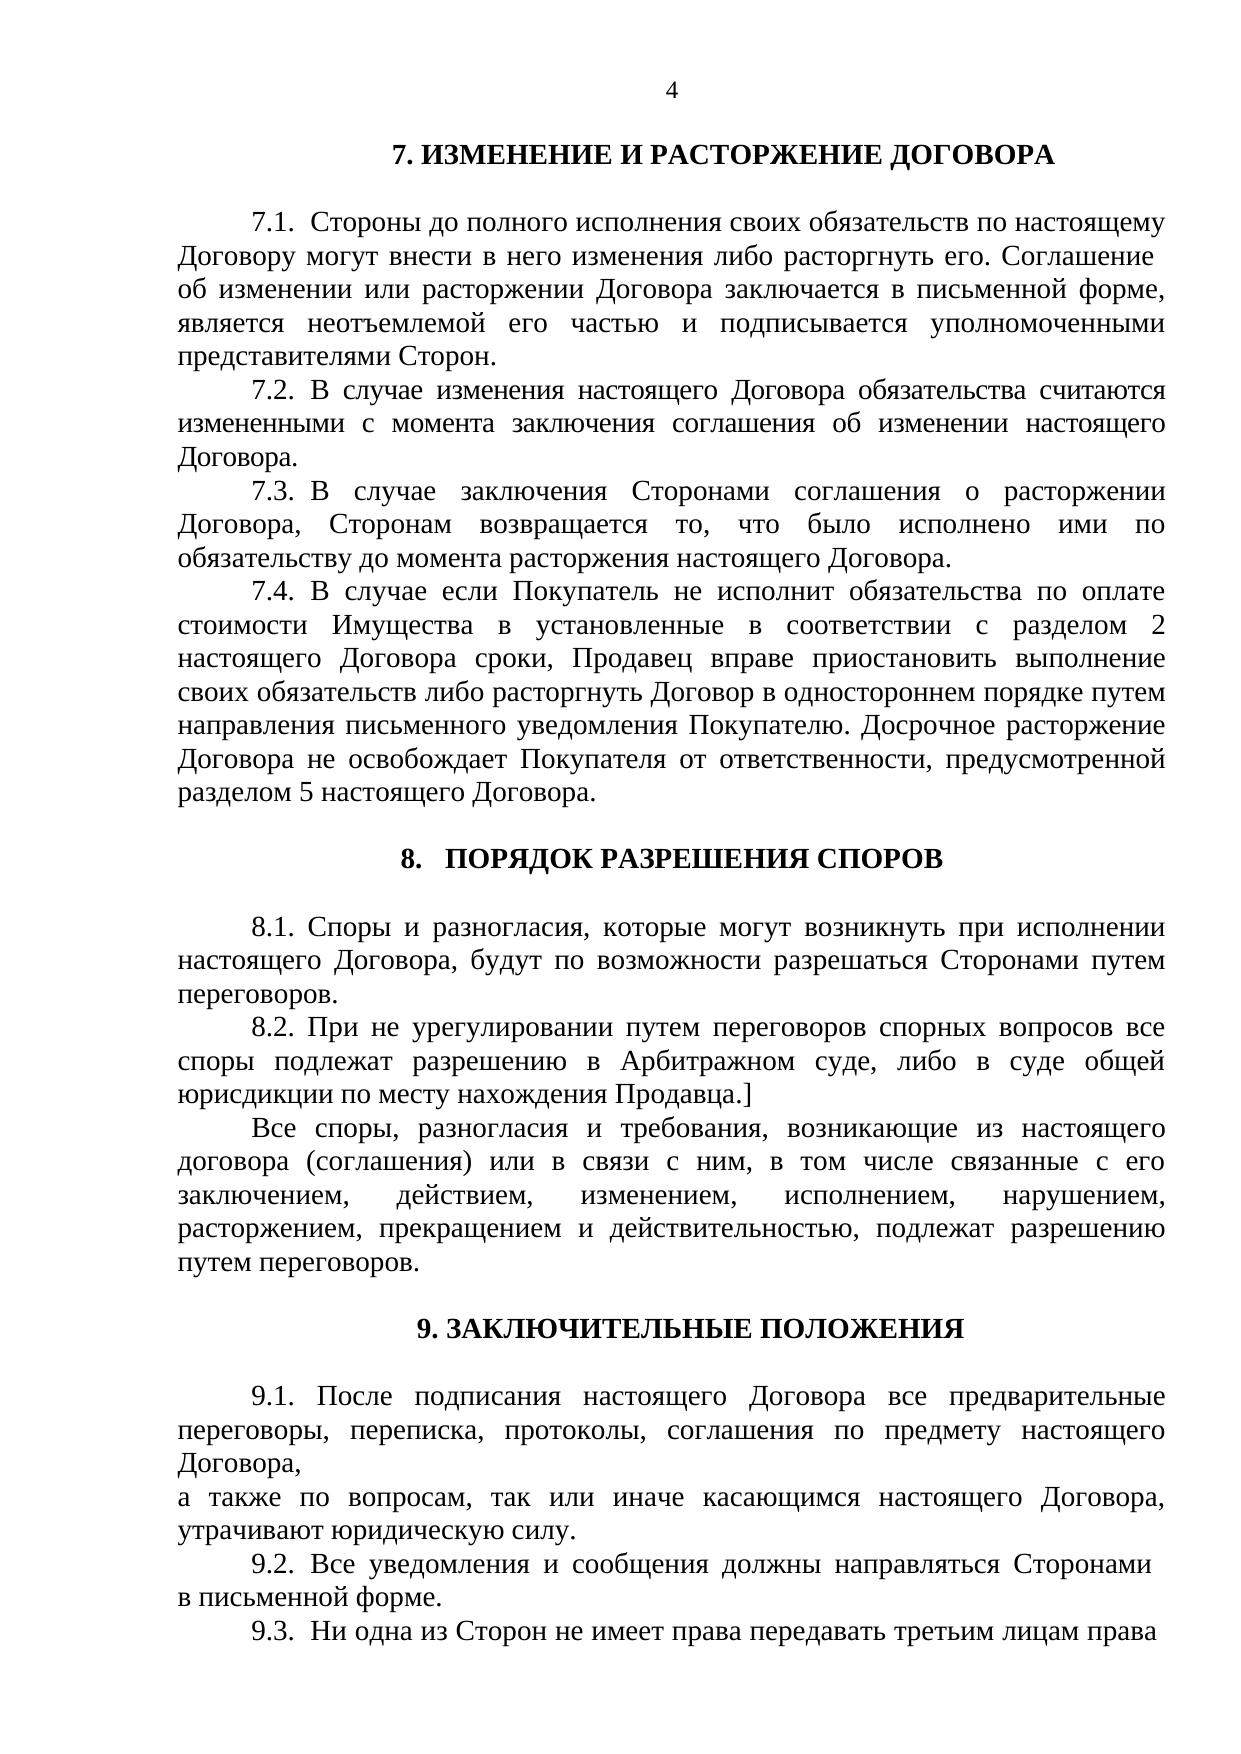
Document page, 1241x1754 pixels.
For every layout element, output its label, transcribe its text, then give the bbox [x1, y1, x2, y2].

text 9. ЗАКЛЮЧИТЕЛЬНЫЕ ПОЛОЖЕНИЯ [215, 1311, 1166, 1345]
text 7.3. В случае заключения Сторонами соглашения о расторжении Договора, Сторонам возвращается то, что было исполнено ими по обязательству до момента расторжения настоящего Договора. [177, 473, 1166, 573]
text 7.4. В случае если Покупатель не исполнит обязательства по оплате стоимости Имущества в установленные в соответствии с разделом 2 настоящего Договора сроки, Продавец вправе приостановить выполнение своих обязательств либо расторгнуть Договор в одностороннем порядке путем направления письменного уведомления Покупателю. Досрочное расторжение Договора не освобождает Покупателя от ответственности, предусмотренной разделом 5 настоящего Договора. [177, 573, 1166, 808]
text 9.1. После подписания настоящего Договора все предварительные переговоры, переписка, протоколы, соглашения по предмету настоящего Договора, а также по вопросам, так или иначе касающимся настоящего Договора, утрачивают юридическую силу. [177, 1378, 1166, 1546]
text 8.1. Споры и разногласия, которые могут возникнуть при исполнении настоящего Договора, будут по возможности разрешаться Сторонами путем переговоров. [177, 909, 1166, 1009]
text 7.1. Стороны до полного исполнения своих обязательств по настоящему Договору могут внести в него изменения либо расторгнуть его. Соглашение об изменении или расторжении Договора заключается в письменной форме, является неотъемлемой его частью и подписывается уполномоченными представителями Сторон. [177, 204, 1166, 372]
text 7. ИЗМЕНЕНИЕ И РАСТОРЖЕНИЕ ДОГОВОРА [281, 137, 1166, 171]
text 7.2. В случае изменения настоящего Договора обязательства считаются измененными с момента заключения соглашения об изменении настоящего Договора. [177, 372, 1166, 473]
text 8.2. При не урегулировании путем переговоров спорных вопросов все споры подлежат разрешению в Арбитражном суде, либо в суде общей юрисдикции по месту нахождения Продавца.] [177, 1009, 1166, 1110]
text 9.2. Все уведомления и сообщения должны направляться Сторонами в письменной форме. [177, 1546, 1166, 1613]
text Все споры, разногласия и требования, возникающие из настоящего договора (соглашения) или в связи с ним, в том числе связанные с его заключением, действием, изменением, исполнением, нарушением, расторжением, прекращением и действительностью, подлежат разрешению путем переговоров. [177, 1110, 1166, 1278]
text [177, 1613, 1166, 1647]
list ПОРЯДОК РАЗРЕШЕНИЯ СПОРОВ [177, 842, 1166, 875]
